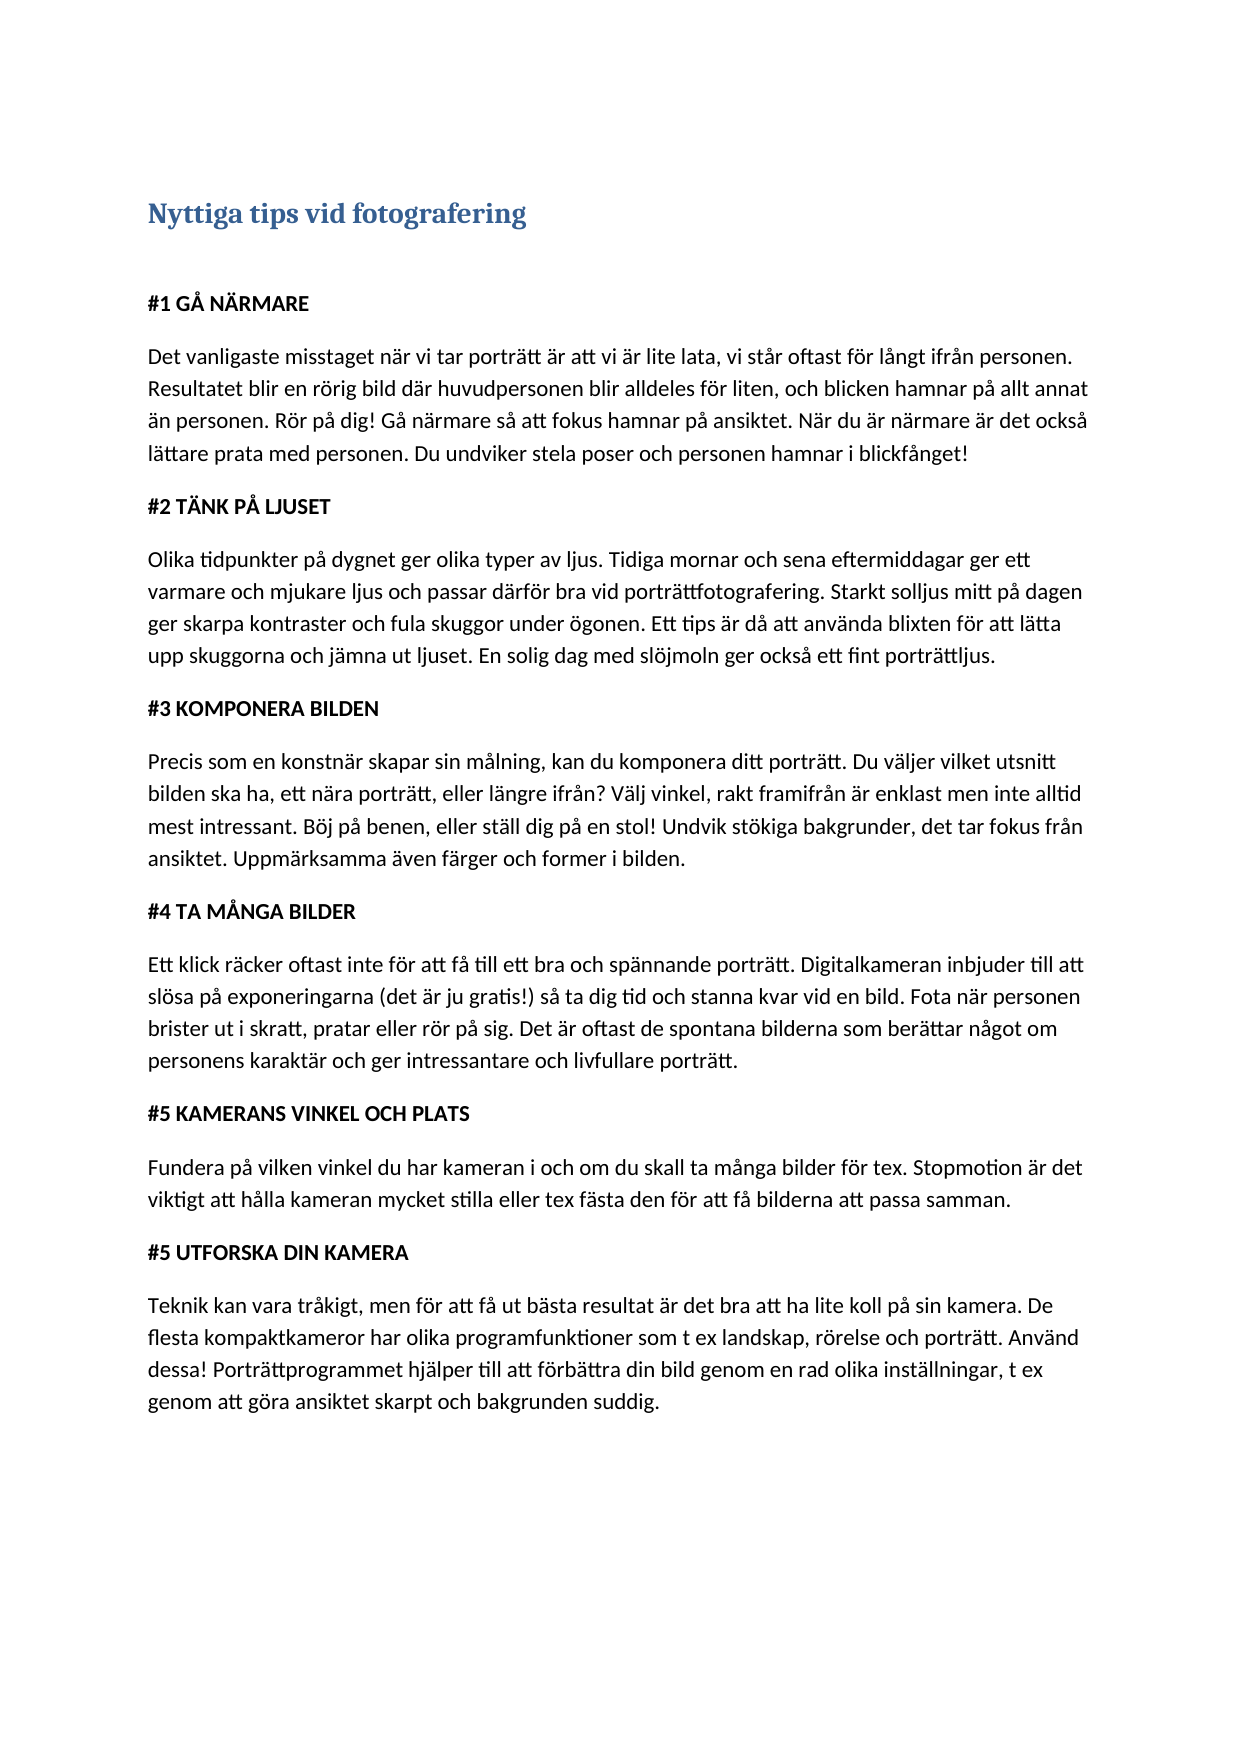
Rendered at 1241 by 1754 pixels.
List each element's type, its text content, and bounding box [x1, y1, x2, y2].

text #4 TA MÅNGA BILDER [148, 897, 1093, 925]
text #5 KAMERANS VINKEL OCH PLATS [148, 1099, 1093, 1128]
text Fundera på vilken vinkel du har kameran i och om du skall ta många bilder för tex. Stopmotion är det viktigt att hålla kameran mycket stilla eller tex fästa den för att få bilderna att passa samman. [148, 1153, 1093, 1213]
text Teknik kan vara tråkigt, men för att få ut bästa resultat är det bra att ha lite koll på sin kamera. De flesta kompaktkameror har olika programfunktioner som t ex landskap, rörelse och porträtt. Använd dessa! Porträttprogrammet hjälper till att förbättra din bild genom en rad olika inställningar, t ex genom att göra ansiktet skarpt och bakgrunden suddig. [148, 1291, 1093, 1415]
subtitle Nyttiga tips vid fotografering [148, 198, 1093, 231]
text Ett klick räcker oftast inte för att få till ett bra och spännande porträtt. Digitalkameran inbjuder till att slösa på exponeringarna (det är ju gratis!) så ta dig tid och stanna kvar vid en bild. Fota när personen brister ut i skratt, pratar eller rör på sig. Det är oftast de spontana bilderna som berättar något om personens karaktär och ger intressantare och livfullare porträtt. [148, 950, 1093, 1074]
text #2 TÄNK PÅ LJUSET [148, 492, 1093, 520]
text #3 KOMPONERA BILDEN [148, 694, 1093, 722]
text Precis som en konstnär skapar sin målning, kan du komponera ditt porträtt. Du väljer vilket utsnitt bilden ska ha, ett nära porträtt, eller längre ifrån? Välj vinkel, rakt framifrån är enklast men inte alltid mest intressant. Böj på benen, eller ställ dig på en stol! Undvik stökiga bakgrunder, det tar fokus från ansiktet. Uppmärksamma även färger och former i bilden. [148, 747, 1093, 872]
text #1 GÅ NÄRMARE [148, 289, 1093, 317]
text #5 UTFORSKA DIN KAMERA [148, 1238, 1093, 1266]
text Det vanligaste misstaget när vi tar porträtt är att vi är lite lata, vi står oftast för långt ifrån personen. Resultatet blir en rörig bild där huvudpersonen blir alldeles för liten, och blicken hamnar på allt annat än personen. Rör på dig! Gå närmare så att fokus hamnar på ansiktet. När du är närmare är det också lättare prata med personen. Du undviker stela poser och personen hamnar i blickfånget! [148, 342, 1093, 467]
text Olika tidpunkter på dygnet ger olika typer av ljus. Tidiga mornar och sena eftermiddagar ger ett varmare och mjukare ljus och passar därför bra vid porträttfotografering. Starkt solljus mitt på dagen ger skarpa kontraster och fula skuggor under ögonen. Ett tips är då att använda blixten för att lätta upp skuggorna och jämna ut ljuset. En solig dag med slöjmoln ger också ett fint porträttljus. [148, 545, 1093, 669]
